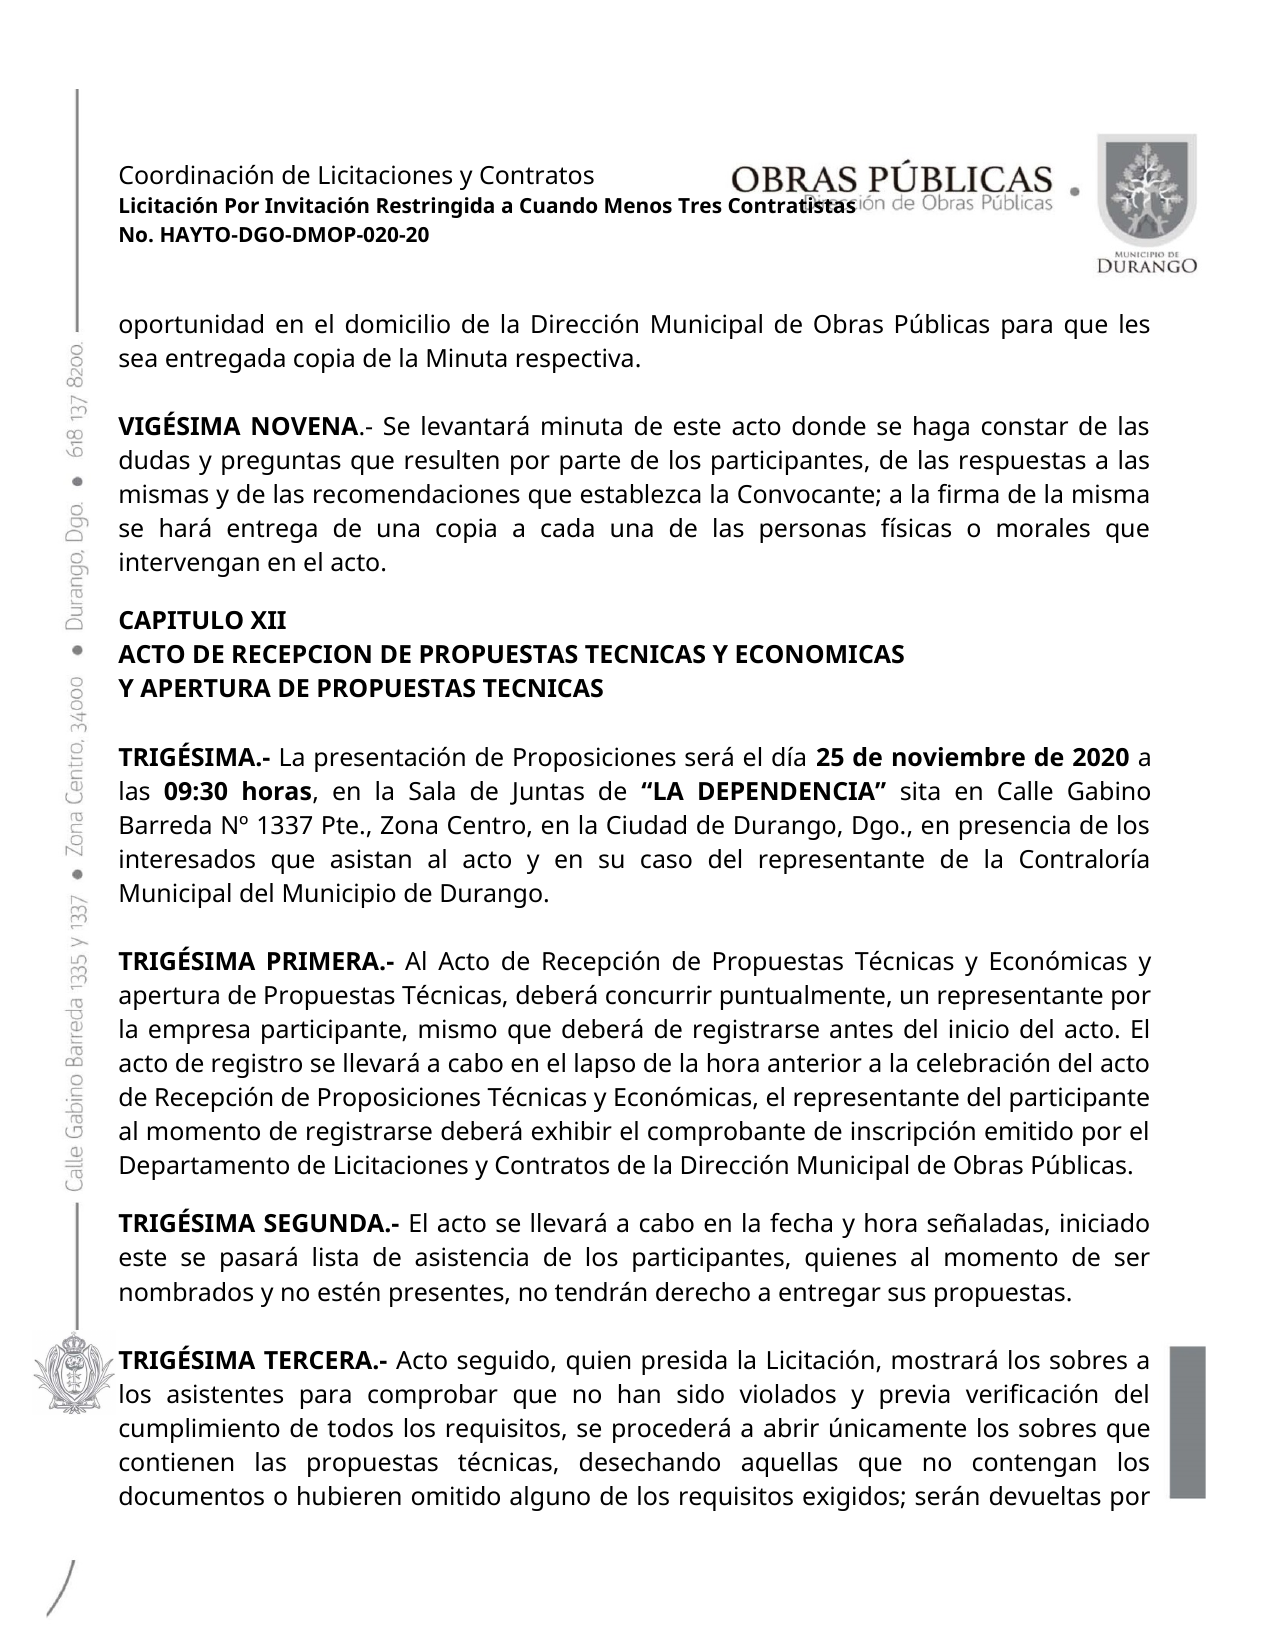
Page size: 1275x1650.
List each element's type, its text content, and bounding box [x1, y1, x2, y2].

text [118, 1342, 1152, 1513]
picture [31, 89, 1206, 1650]
text Y APERTURA DE PROPUESTAS TECNICAS [118, 671, 1152, 705]
text TRIGÉSIMA PRIMERA.- Al Acto de Recepción de Propuestas Técnicas y Económicas y apertura de Propuestas Técnicas, deberá concurrir puntualmente, un representante por la empresa participante, mismo que deberá de registrarse antes del inicio del acto. El acto de registro se llevará a cabo en el lapso de la hora anterior a la celebración del acto de Recepción de Proposiciones Técnicas y Económicas, el representante del participante al momento de registrarse deberá exhibir el comprobante de inscripción emitido por el Departamento de Licitaciones y Contratos de la Dirección Municipal de Obras Públicas. [118, 943, 1152, 1182]
text ACTO DE RECEPCION DE PROPUESTAS TECNICAS Y ECONOMICAS [118, 637, 1152, 671]
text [118, 306, 1152, 374]
text TRIGÉSIMA SEGUNDA.- El acto se llevará a cabo en la fecha y hora señaladas, iniciado este se pasará lista de asistencia de los participantes, quienes al momento de ser nombrados y no estén presentes, no tendrán derecho a entregar sus propuestas. [118, 1206, 1152, 1308]
text VIGÉSIMA NOVENA.- Se levantará minuta de este acto donde se haga constar de las dudas y preguntas que resulten por parte de los participantes, de las respuestas a las mismas y de las recomendaciones que establezca ; a la firma de la misma se hará entrega de una copia a cada una de las personas físicas o morales que intervengan en el acto. [118, 408, 1152, 579]
text CAPITULO XII [118, 603, 1152, 637]
text TRIGÉSIMA.- La presentación de Proposiciones será el día 25 de noviembre de 2020 a las 09:30 horas, en de Juntas de “” sita en Calle Gabino Barreda Nº 1337 Pte., Zona Centro, en de Durango, Dgo., en presencia de los interesados que asistan al acto y en su caso del representante de del Municipio de Durango. [118, 739, 1152, 909]
